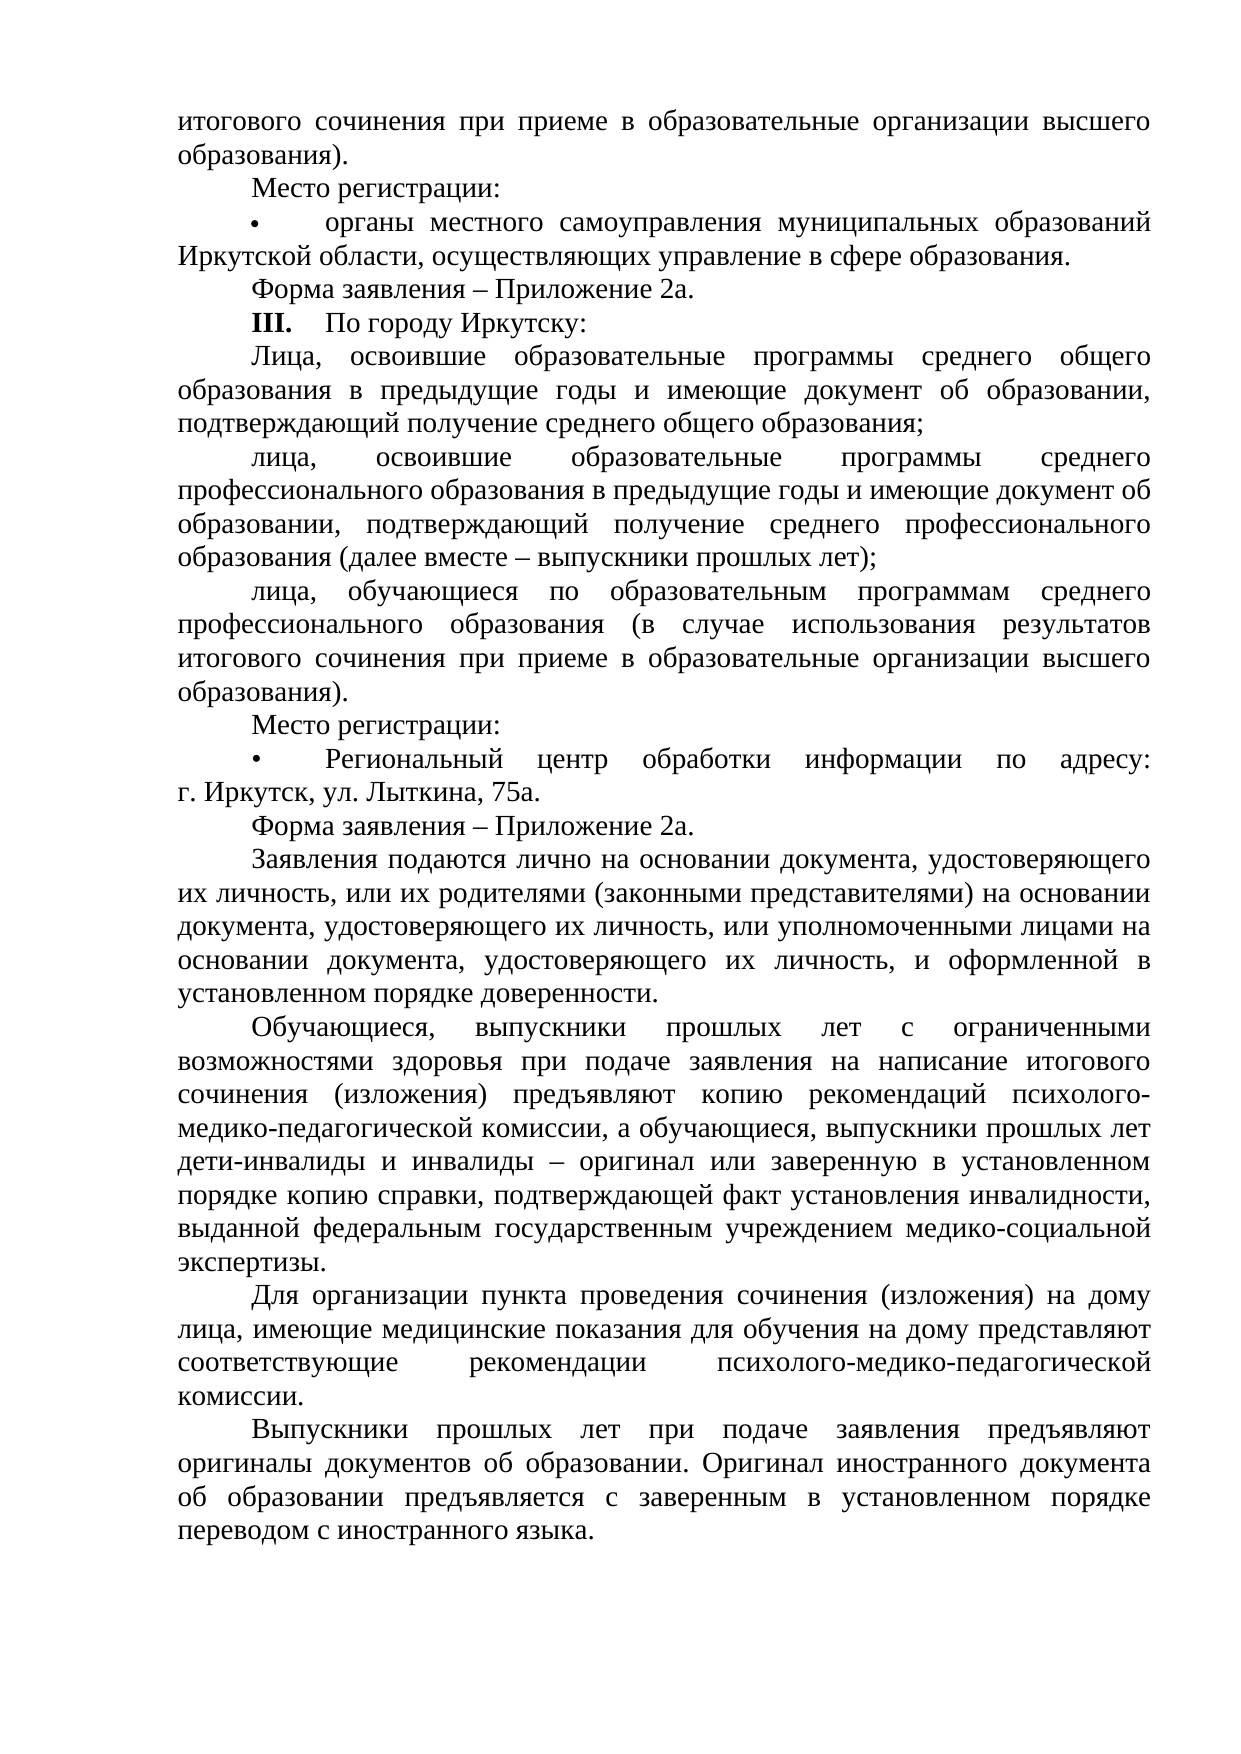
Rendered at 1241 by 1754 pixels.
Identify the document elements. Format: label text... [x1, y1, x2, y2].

text Обучающиеся, выпускники прошлых лет с ограниченными возможностями здоровья при подаче заявления на написание итогового сочинения (изложения) предъявляют копию рекомендаций психолого-медико-педагогической комиссии, а обучающиеся, выпускники прошлых лет дети-инвалиды и инвалиды – оригинал или заверенную в установленном порядке копию справки, подтверждающей факт установления инвалидности, выданной федеральным государственным учреждением медико-социальной экспертизы. [177, 1009, 1152, 1277]
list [177, 103, 1152, 171]
list Место регистрации: [177, 707, 1152, 741]
text Для организации пункта проведения сочинения (изложения) на дому лица, имеющие медицинские показания для обучения на дому представляют соответствующие рекомендации психолого-медико-педагогической комиссии. [177, 1277, 1152, 1412]
list Форма заявления – Приложение 2а. [177, 808, 1152, 841]
list органы местного самоуправления муниципальных образований Иркутской области, осуществляющих управление в сфере образования. [177, 204, 1152, 271]
list • Региональный центр обработки информации по адресу: г. Иркутск, ул. Лыткина, 75а. [177, 741, 1152, 808]
text Форма заявления – Приложение 2а. [177, 271, 1152, 305]
list По городу Иркутску: [177, 305, 1152, 338]
list Место регистрации: [177, 171, 1152, 204]
list Заявления подаются лично на основании документа, удостоверяющего их личность, или их родителями (законными представителями) на основании документа, удостоверяющего их личность, или уполномоченными лицами на основании документа, удостоверяющего их личность, и оформленной в установленном порядке доверенности. [177, 841, 1152, 1009]
text Выпускники прошлых лет при подаче заявления предъявляют оригиналы документов об образовании. Оригинал иностранного документа об образовании предъявляется с заверенным в установленном порядке переводом с иностранного языка. [177, 1412, 1152, 1546]
